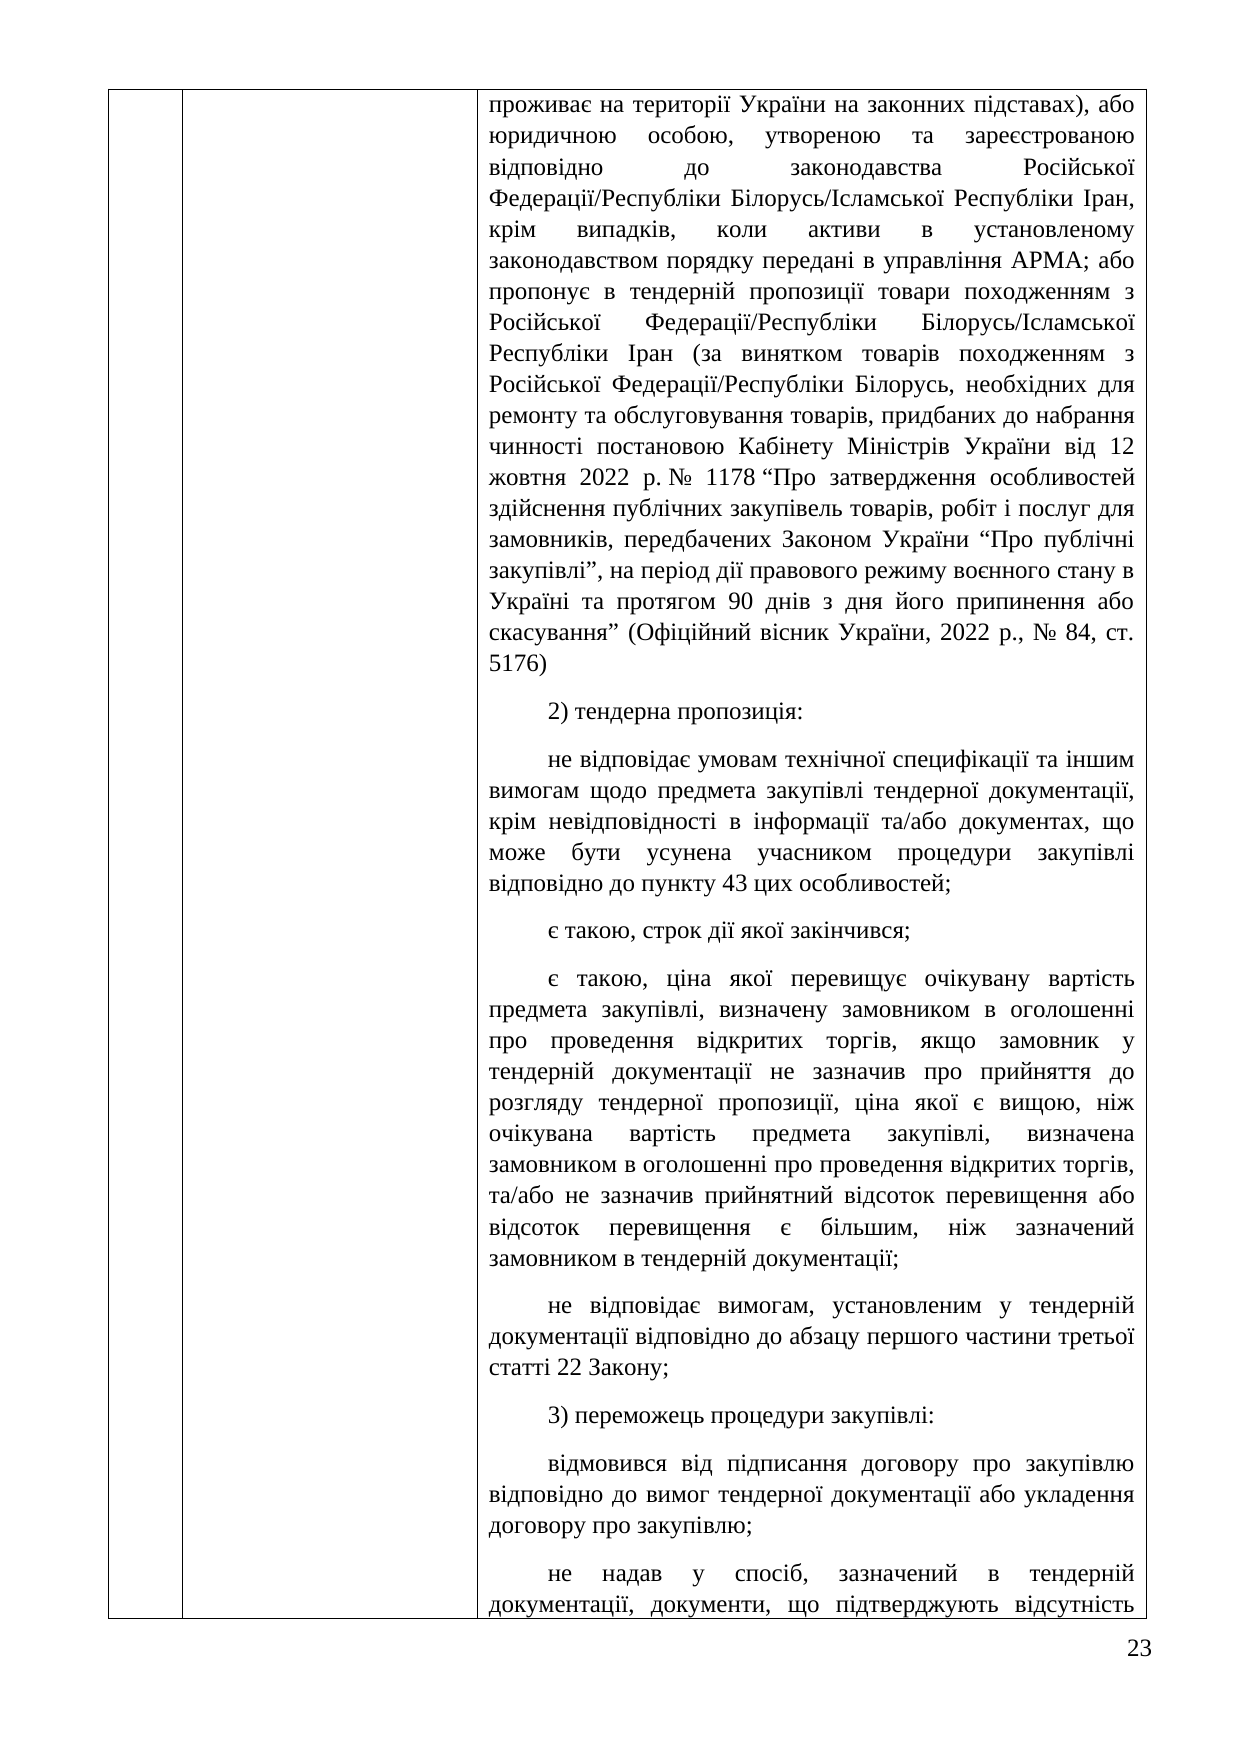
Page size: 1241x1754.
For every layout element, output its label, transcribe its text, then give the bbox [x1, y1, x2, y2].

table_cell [183, 90, 477, 1617]
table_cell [478, 90, 1146, 1617]
table_cell 3 [109, 90, 182, 1617]
